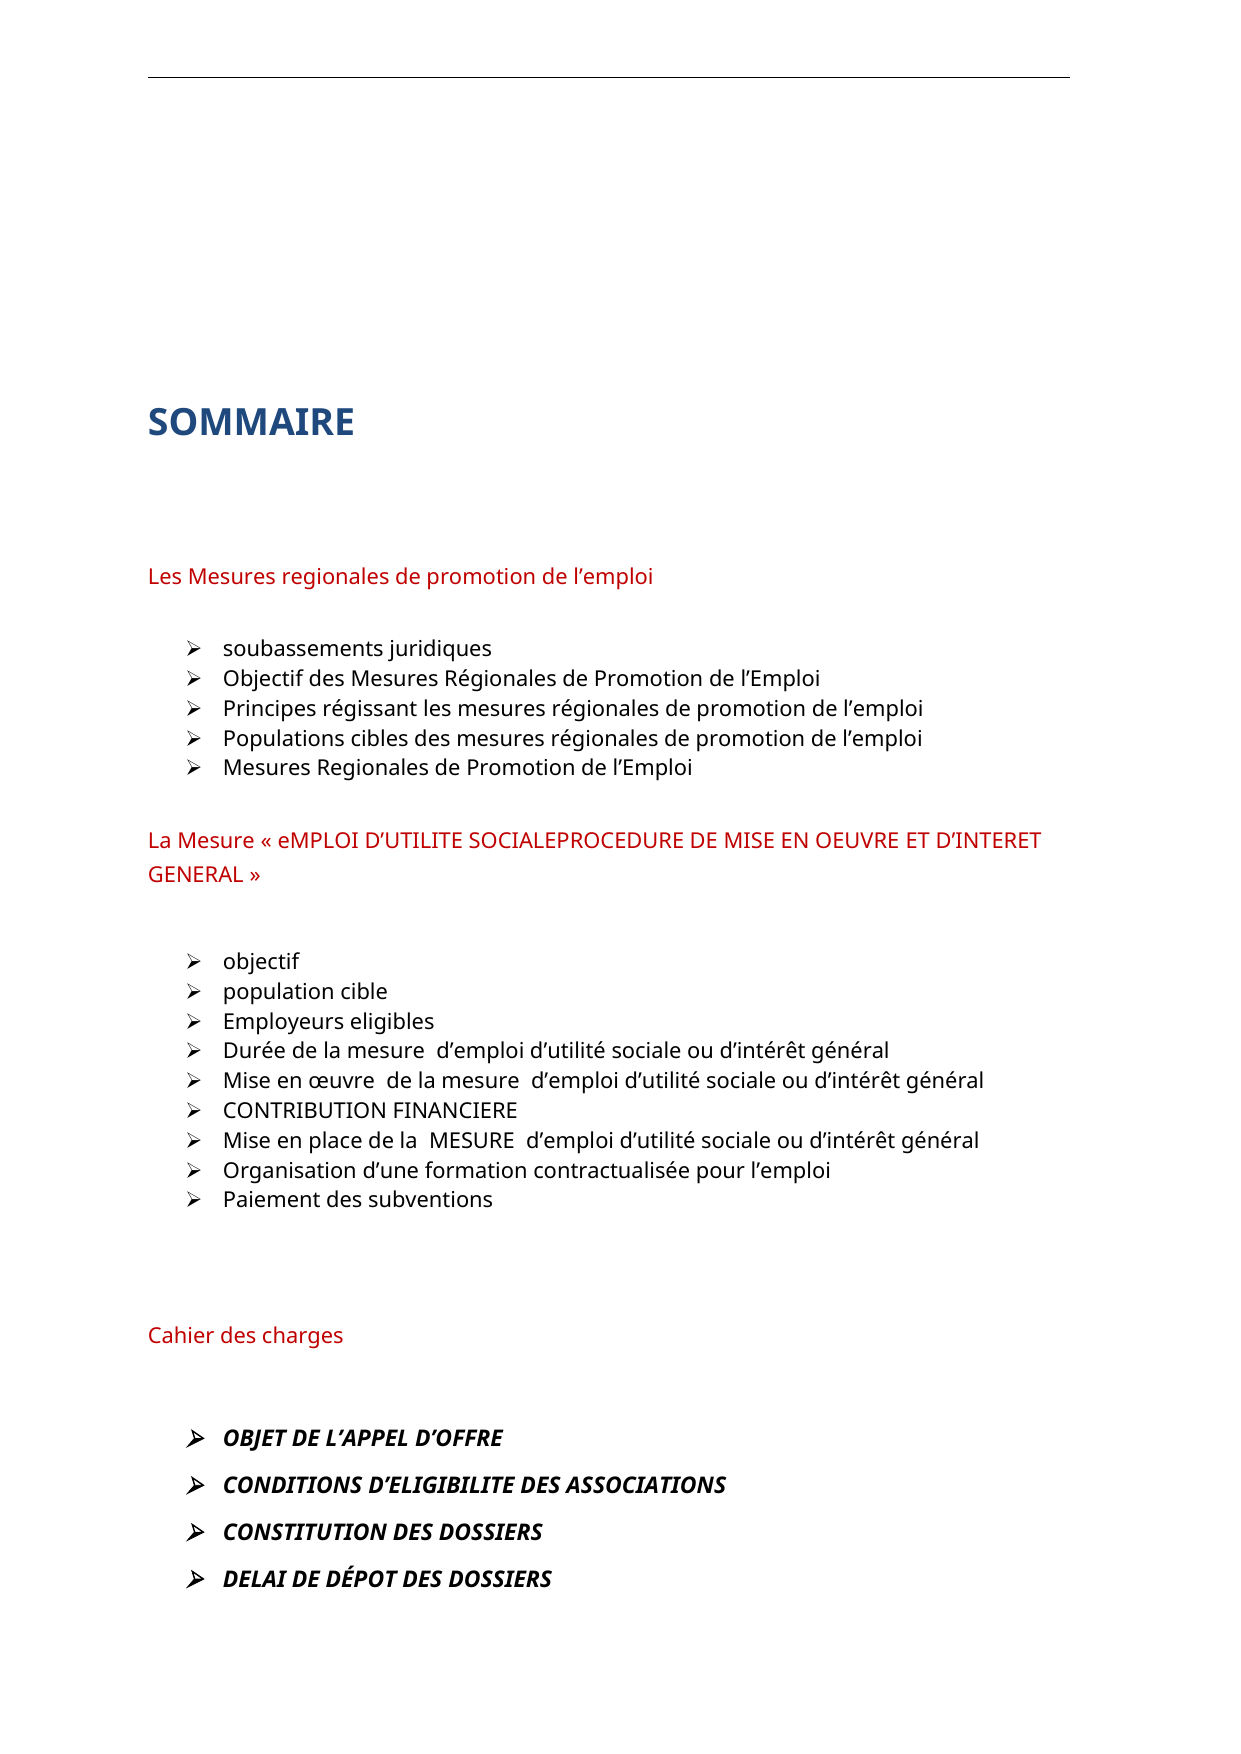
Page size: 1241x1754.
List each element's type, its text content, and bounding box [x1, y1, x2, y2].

subtitle objectif [185, 946, 1107, 976]
subtitle Populations cibles des mesures régionales de promotion de l’emploi [185, 723, 1107, 752]
list conditions d’eligibilite des associations [185, 1469, 1107, 1500]
list delai de dépot des dossiers [185, 1563, 1107, 1594]
subtitle population cible [185, 976, 1107, 1006]
subtitle Mise en œuvre de la mesure d’emploi d’utilité sociale ou d’intérêt général [185, 1065, 1107, 1095]
subtitle Paiement des subventions [185, 1184, 1107, 1214]
subtitle Objectif des Mesures Régionales de Promotion de l’Emploi [185, 663, 1107, 693]
list constitution des dossiers [185, 1516, 1107, 1547]
subtitle Principes régissant les mesures régionales de promotion de l’emploi [185, 693, 1107, 723]
subtitle Organisation d’une formation contractualisée pour l’emploi [185, 1154, 1107, 1184]
text Sommaire [148, 396, 1107, 447]
subtitle Les Mesures regionales de promotion de l’emploi [148, 561, 1107, 591]
list objet de l’appel d’offre [185, 1422, 1107, 1453]
subtitle Mesures Regionales de Promotion de l’Emploi [185, 752, 1107, 782]
subtitle Mise en place de la MESURE d’emploi d’utilité sociale ou d’intérêt général [185, 1125, 1107, 1154]
subtitle Cahier des charges [148, 1320, 1107, 1350]
subtitle Employeurs eligibles [185, 1006, 1107, 1035]
subtitle soubassements juridiques [185, 633, 1107, 663]
subtitle CONTRIBUTION FINANCIERE [185, 1095, 1107, 1125]
subtitle La Mesure « eMPLOI D’UTILITE SOCIALEPROCEDURE DE MISE EN OEUVRE ET D’INTERET GENERAL » [148, 825, 1107, 889]
subtitle Durée de la mesure d’emploi d’utilité sociale ou d’intérêt général [185, 1035, 1107, 1065]
